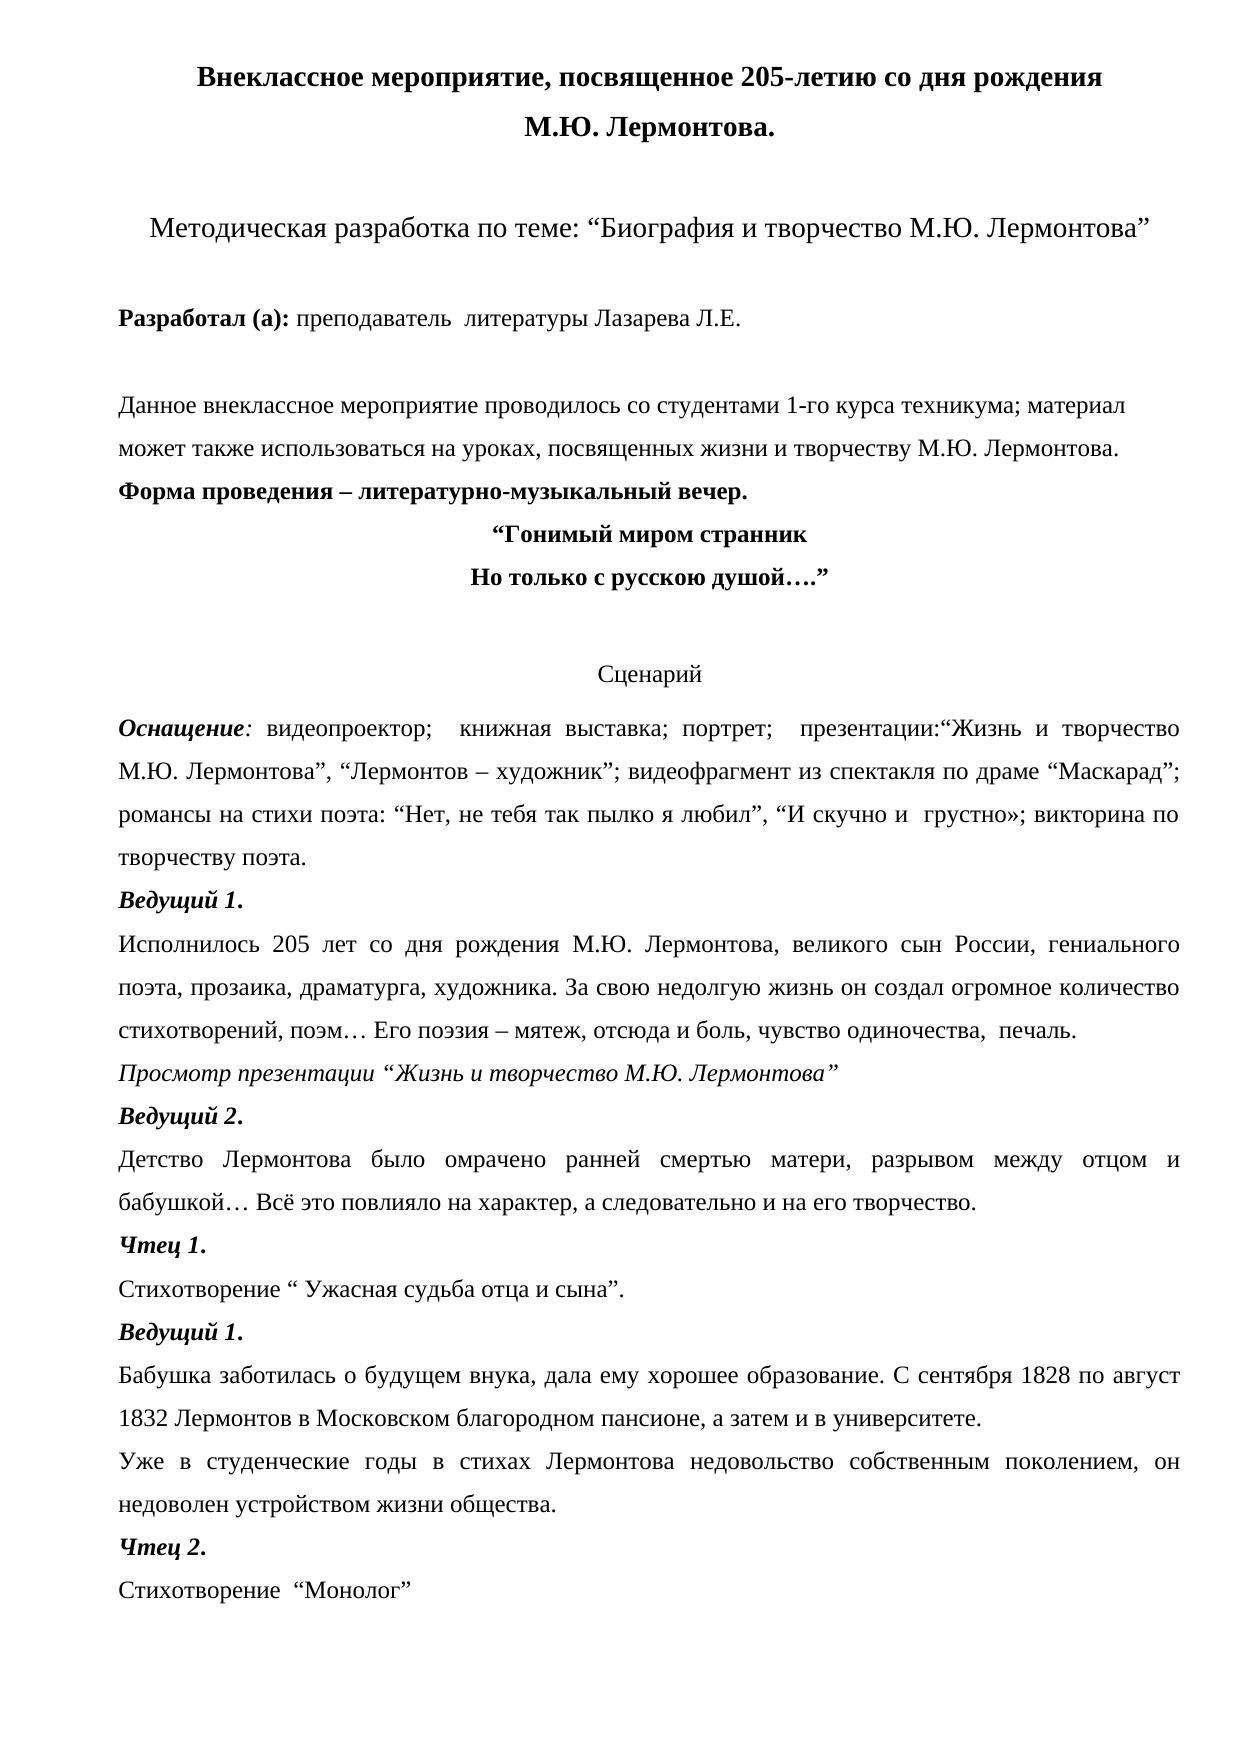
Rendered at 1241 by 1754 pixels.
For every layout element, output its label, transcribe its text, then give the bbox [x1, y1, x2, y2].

text Исполнилось 205 лет со дня рождения М.Ю. Лермонтова, великого сын России, гениального поэта, прозаика, драматурга, художника. За свою недолгую жизнь он создал огромное количество стихотворений, поэм… Его поэзия – мятеж, отсюда и боль, чувство одиночества, печаль. [118, 929, 1181, 1044]
text Оснащение: видеопроектор; книжная выставка; портрет; презентации:“Жизнь и творчество М.Ю. Лермонтова”, “Лермонтов – художник”; видеофрагмент из спектакля по драме “Маскарад”; романсы на стихи поэта: “Нет, не тебя так пылко я любил”, “И скучно и грустно»; викторина по творчеству поэта. [118, 713, 1181, 871]
text Стихотворение “ Ужасная судьба отца и сына”. [118, 1274, 1181, 1302]
text М.Ю. Лермонтова. [118, 109, 1181, 143]
text Разработал (а): преподаватель литературы Лазарева Л.Е. [118, 303, 1181, 332]
text Но только с русскою душой….” [118, 562, 1181, 591]
text Стихотворение “Монолог” [118, 1576, 1181, 1604]
text Ведущий 2. [118, 1101, 1181, 1130]
text Внеклассное мероприятие, посвященное 205-летию со дня рождения [118, 59, 1181, 93]
text Просмотр презентации “Жизнь и творчество М.Ю. Лермонтова” [118, 1058, 1181, 1087]
text Бабушка заботилась о будущем внука, дала ему хорошее образование. С сентября 1828 по август 1832 Лермонтов в Московском благородном пансионе, а затем и в университете. [118, 1360, 1181, 1432]
text Уже в студенческие годы в стихах Лермонтова недовольство собственным поколением, он недоволен устройством жизни общества. [118, 1446, 1181, 1518]
text Чтец 2. [118, 1532, 1181, 1561]
text “Гонимый миром странник [118, 519, 1181, 548]
text Детство Лермонтова было омрачено ранней смертью матери, разрывом между отцом и бабушкой… Всё это повлияло на характер, а следовательно и на его творчество. [118, 1144, 1181, 1216]
text Ведущий 1. [118, 1317, 1181, 1346]
text Ведущий 1. [118, 886, 1181, 914]
text Чтец 1. [118, 1231, 1181, 1259]
text Данное внеклассное мероприятие проводилось со студентами 1-го курса техникума; материал может также использоваться на уроках, посвященных жизни и творчеству М.Ю. Лермонтова. [118, 390, 1181, 462]
text Форма проведения – литературно-музыкальный вечер. [118, 476, 1181, 505]
text Методическая разработка по теме: “Биография и творчество М.Ю. Лермонтова” [118, 210, 1181, 243]
text Сценарий [118, 659, 1181, 688]
